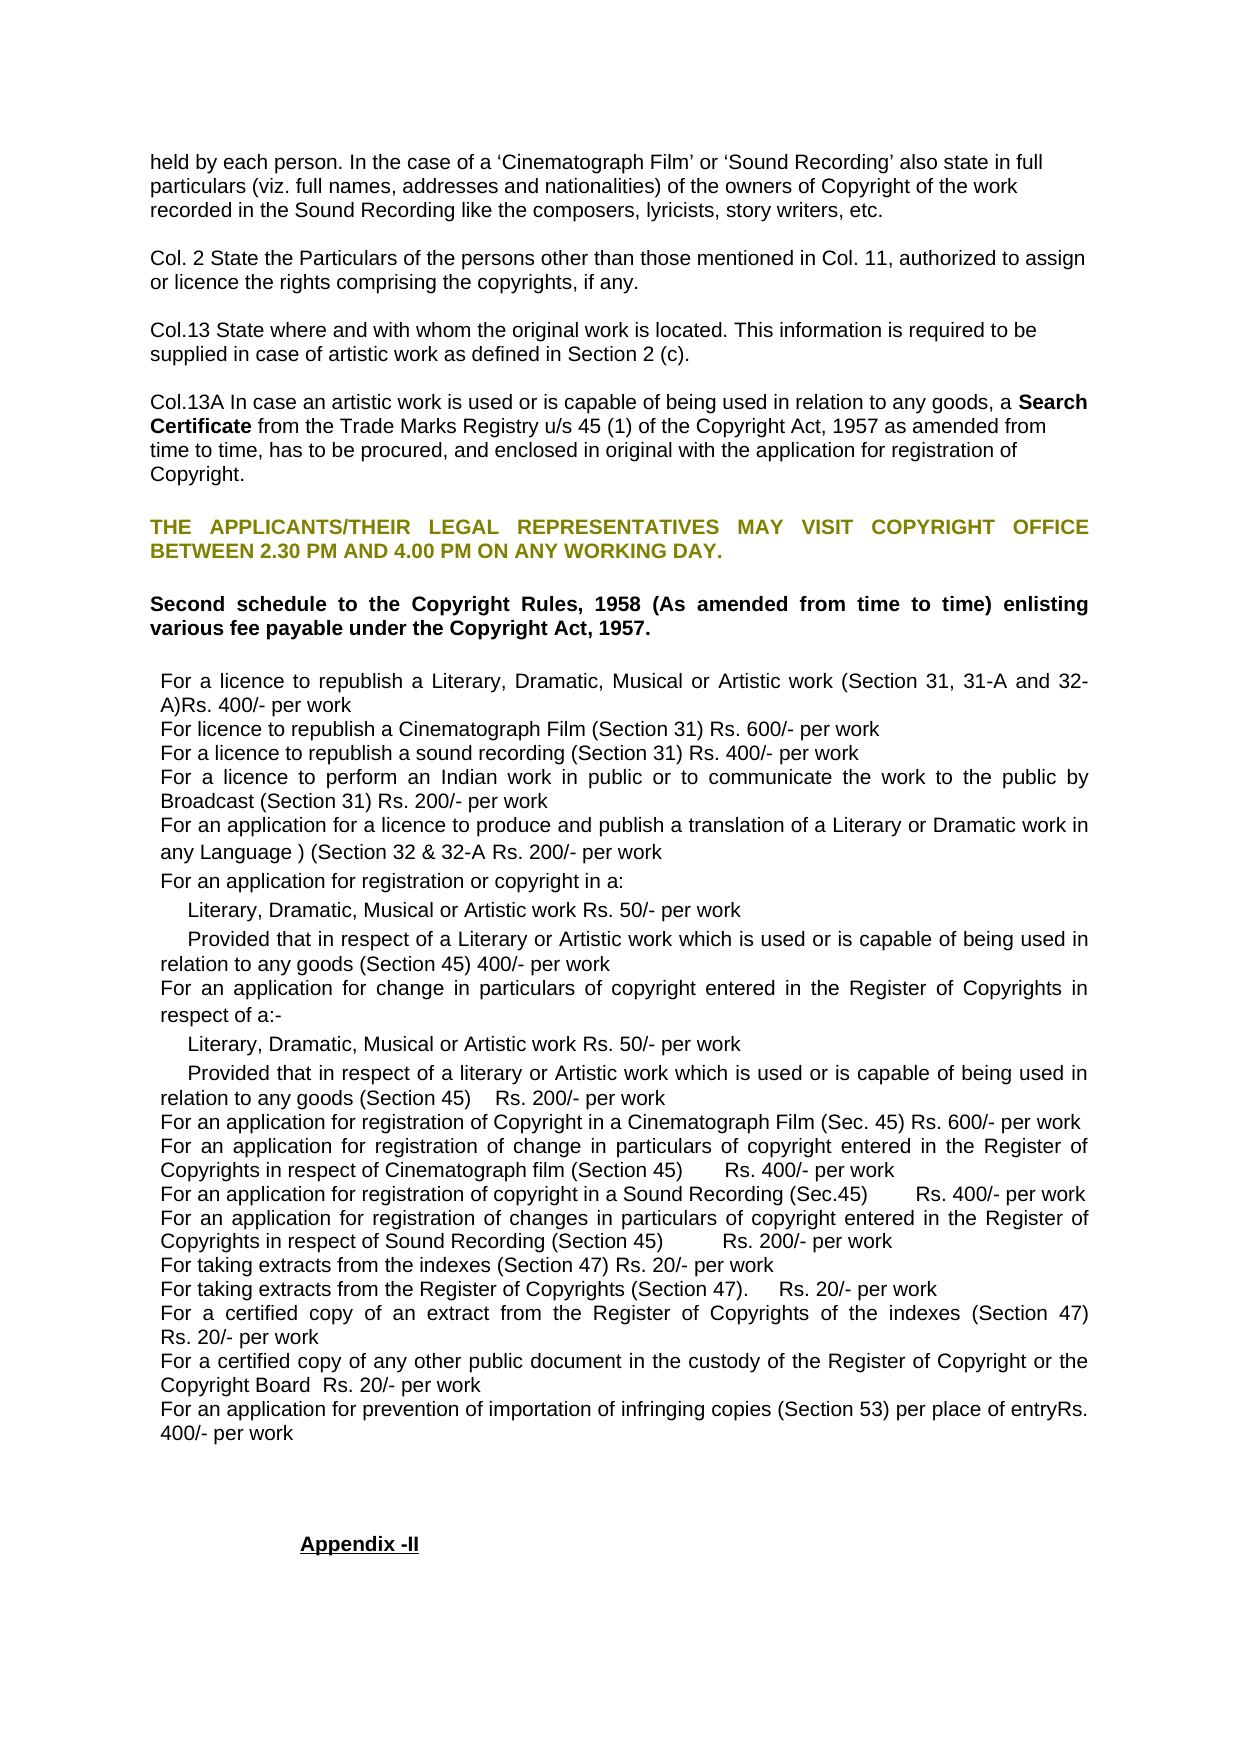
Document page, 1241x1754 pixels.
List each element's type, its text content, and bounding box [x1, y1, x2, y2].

text For a licence to perform an Indian work in public or to communicate the work to the public by Broadcast (Section 31) Rs. 200/- per work [160, 764, 1090, 812]
text Second schedule to the Copyright Rules, 1958 (As amended from time to time) enlisting various fee payable under the Copyright Act, 1957. [150, 592, 1090, 639]
text For a licence to republish a sound recording (Section 31) Rs. 400/- per work [160, 741, 1090, 764]
text For an application for registration of change in particulars of copyright entered in the Register of Copyrights in respect of Cinematograph film (Section 45) Rs. 400/- per work [160, 1133, 1090, 1181]
text Provided that in respect of a literary or Artistic work which is used or is capable of being used in relation to any goods (Section 45) Rs. 200/- per work [160, 1057, 1090, 1109]
text Provided that in respect of a Literary or Artistic work which is used or is capable of being used in relation to any goods (Section 45) 400/- per work [160, 923, 1090, 975]
text For an application for registration or copyright in a: [160, 865, 1090, 894]
text For a licence to republish a Literary, Dramatic, Musical or Artistic work (Section 31, 31-A and 32-A)Rs. 400/- per work [160, 669, 1090, 717]
text THE APPLICANTS/THEIR LEGAL REPRESENTATIVES MAY VISIT COPYRIGHT OFFICE BETWEEN 2.30 PM AND 4.00 PM ON ANY WORKING DAY. [150, 514, 1090, 562]
text For an application for prevention of importation of infringing copies (Section 53) per place of entryRs. 400/- per work [160, 1397, 1090, 1445]
text For taking extracts from the Register of Copyrights (Section 47). Rs. 20/- per work [160, 1277, 1090, 1301]
text For an application for registration of copyright in a Sound Recording (Sec.45) Rs. 400/- per work [160, 1181, 1090, 1205]
text Appendix -II [300, 1532, 1090, 1556]
text For licence to republish a Cinematograph Film (Section 31) Rs. 600/- per work [160, 717, 1090, 741]
text For an application for registration of changes in particulars of copyright entered in the Register of Copyrights in respect of Sound Recording (Section 45) Rs. 200/- per work [160, 1205, 1090, 1253]
text For an application for registration of Copyright in a Cinematograph Film (Sec. 45) Rs. 600/- per work [160, 1109, 1090, 1133]
text For a certified copy of an extract from the Register of Copyrights of the indexes (Section 47) Rs. 20/- per work [160, 1301, 1090, 1349]
text For taking extracts from the indexes (Section 47) Rs. 20/- per work [160, 1253, 1090, 1277]
text Literary, Dramatic, Musical or Artistic work Rs. 50/- per work [160, 1028, 1090, 1057]
text Literary, Dramatic, Musical or Artistic work Rs. 50/- per work [160, 894, 1090, 923]
text For an application for a licence to produce and publish a translation of a Literary or Dramatic work in any Language ) (Section 32 & 32-A Rs. 200/- per work [160, 812, 1090, 865]
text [150, 150, 1090, 485]
text For a certified copy of any other public document in the custody of the Register of Copyright or the Copyright Board Rs. 20/- per work [160, 1349, 1090, 1397]
text For an application for change in particulars of copyright entered in the Register of Copyrights in respect of a:- [160, 975, 1090, 1028]
